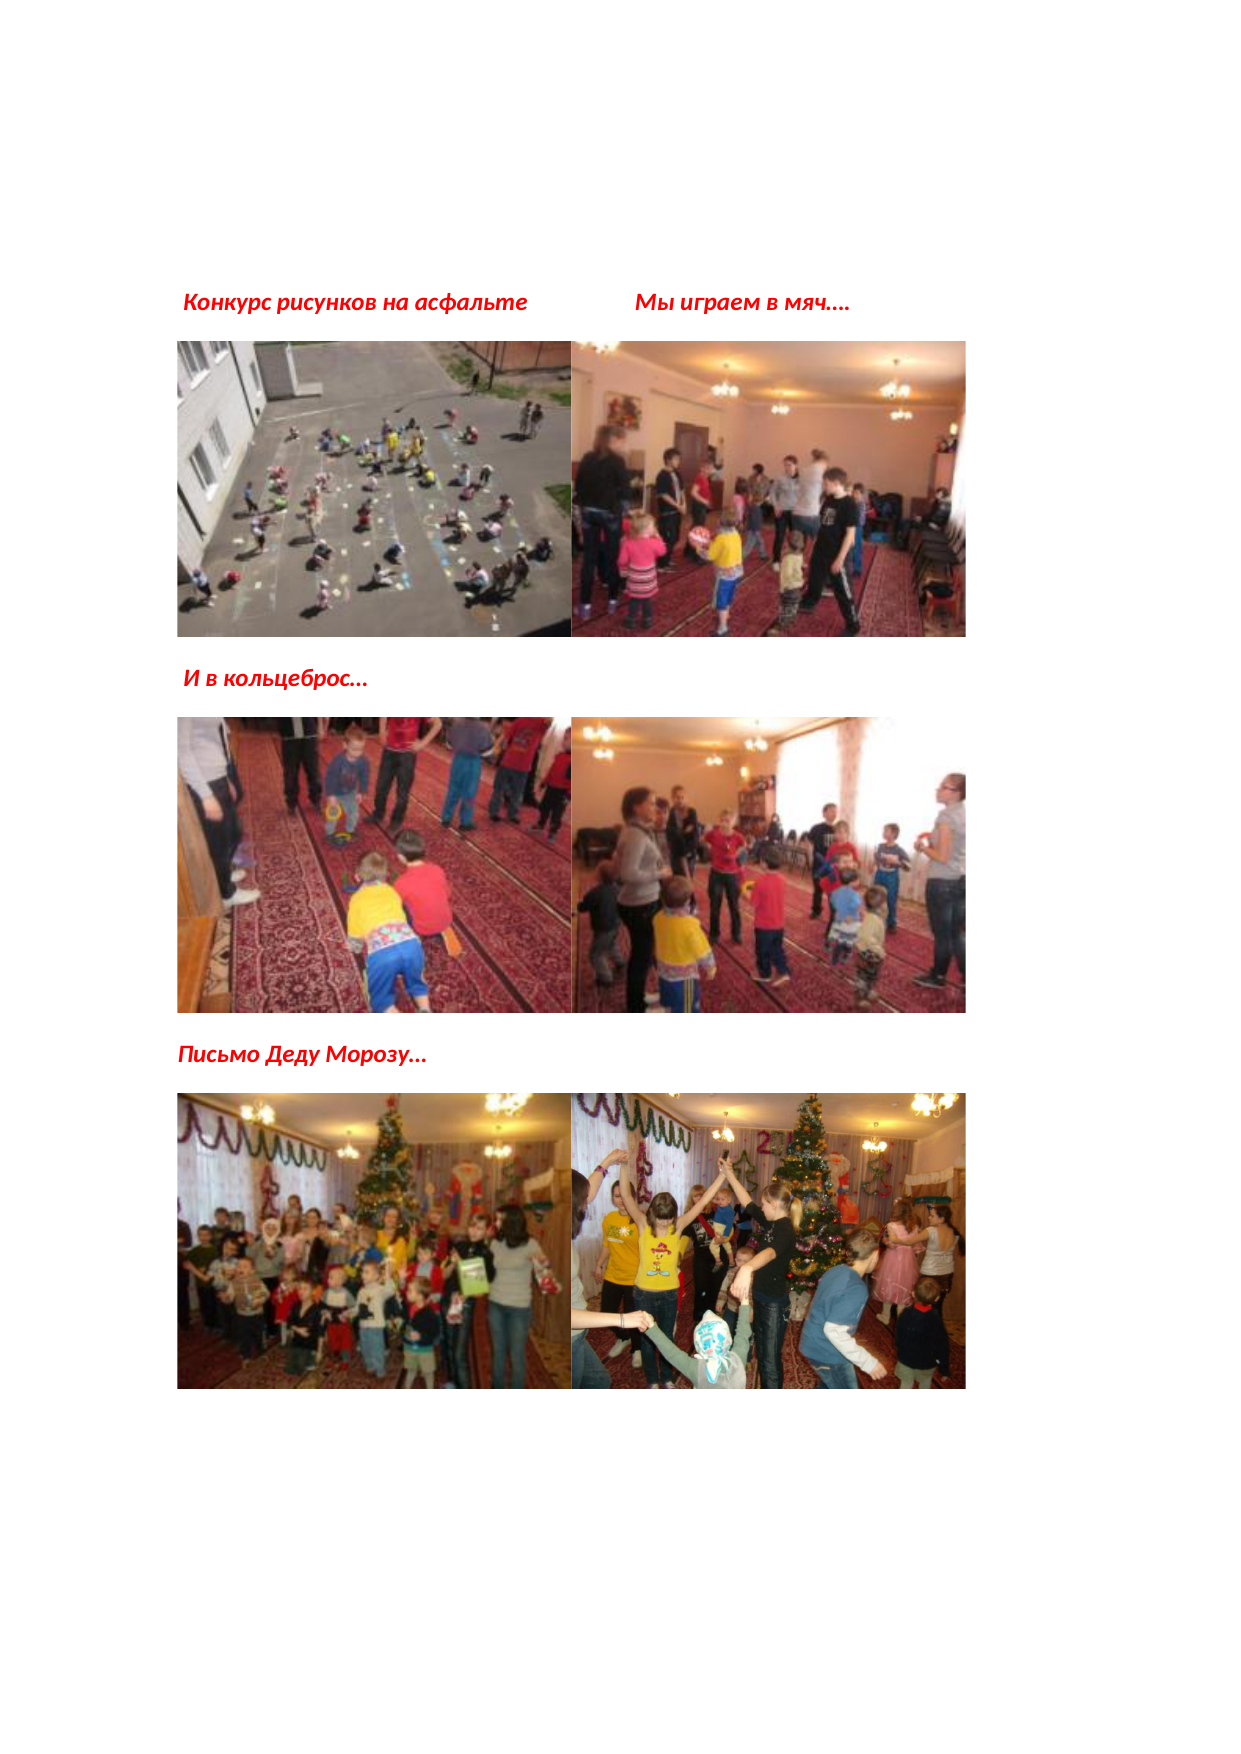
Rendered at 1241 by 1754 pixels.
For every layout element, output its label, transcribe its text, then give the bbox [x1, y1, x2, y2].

text И в кольцеброс… [177, 662, 1152, 692]
picture [177, 341, 966, 637]
text Письмо Деду Морозу… [177, 1038, 1152, 1068]
picture [177, 717, 966, 1013]
picture [177, 1093, 966, 1389]
text Конкурс рисунков на асфальте Мы играем в мяч…. [177, 286, 1152, 316]
